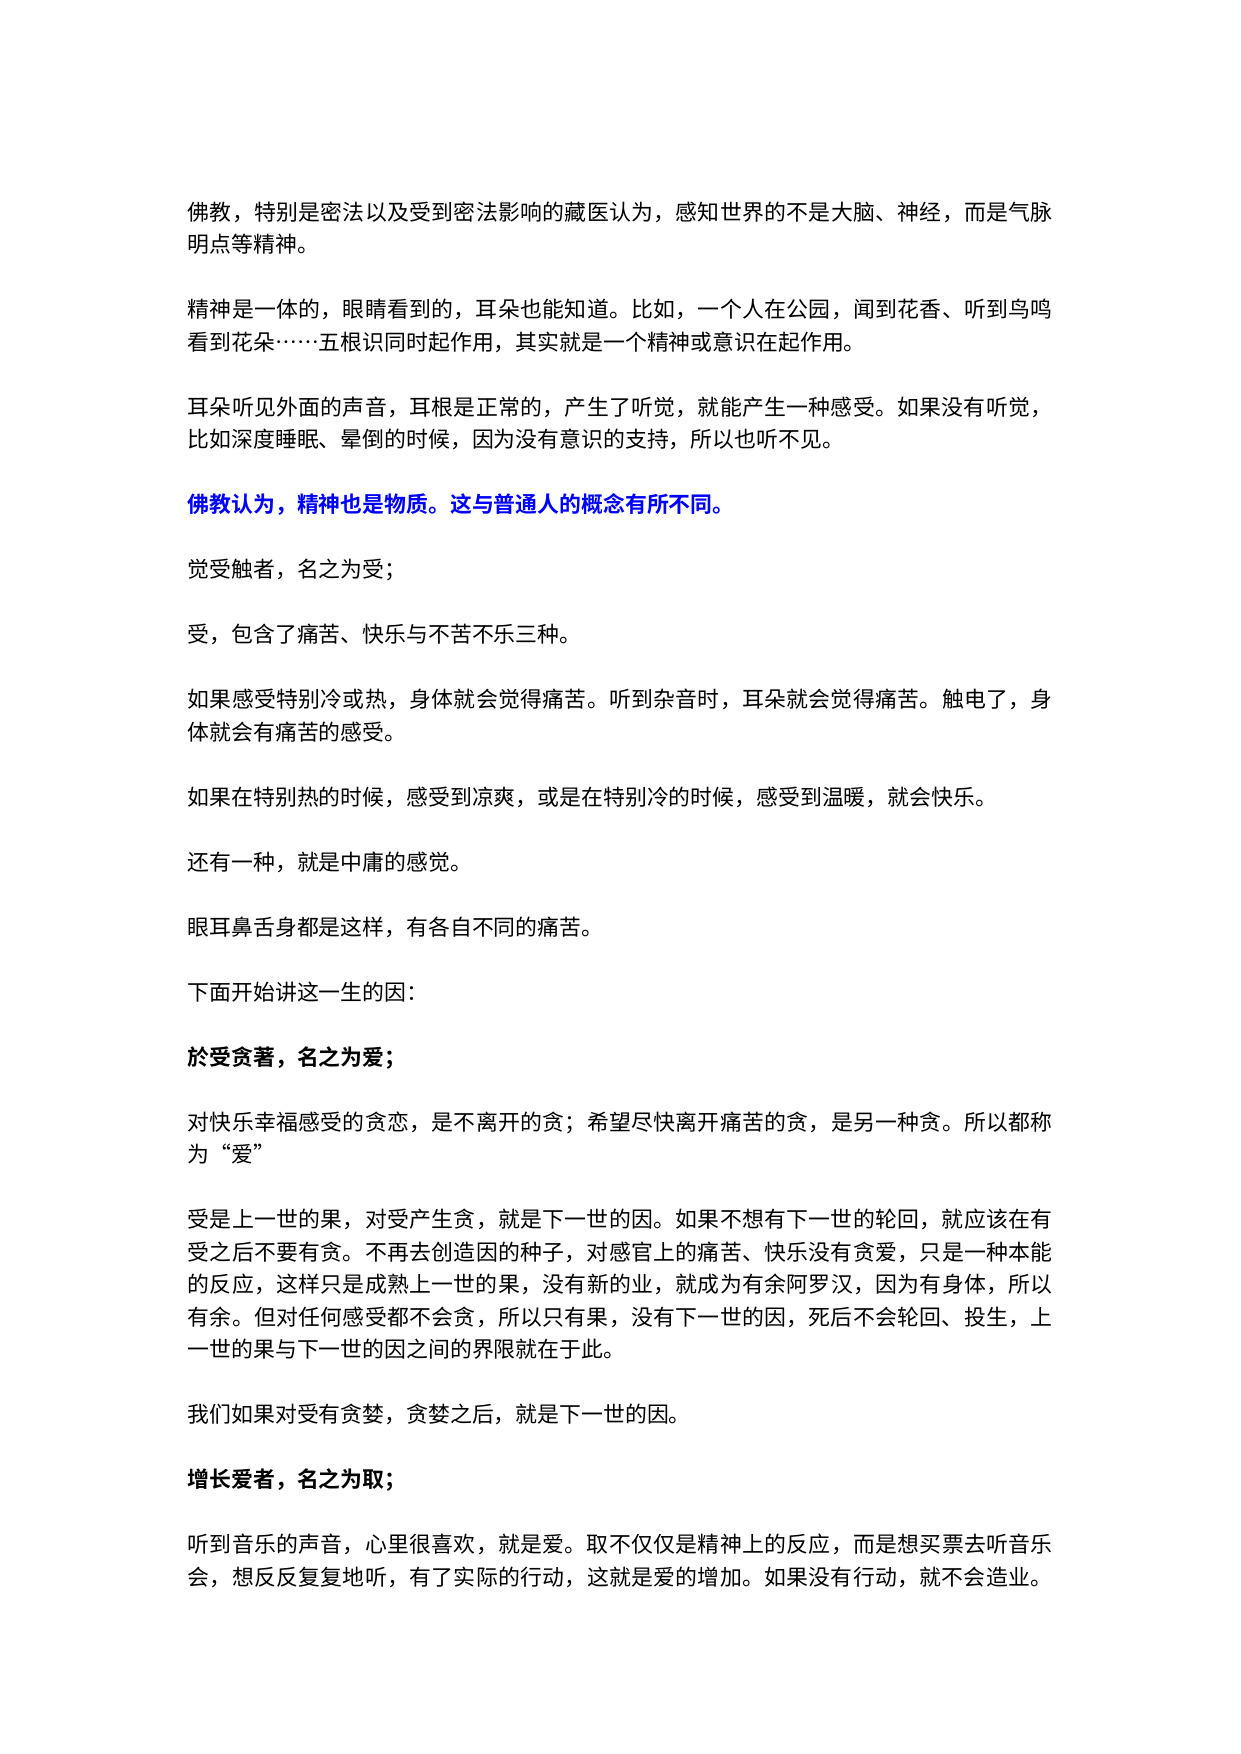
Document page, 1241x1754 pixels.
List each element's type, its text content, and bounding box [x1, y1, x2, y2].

text 还有一种，就是中庸的感觉。 [187, 844, 1053, 877]
text 我们如果对受有贪婪，贪婪之后，就是下一世的因。 [187, 1397, 1053, 1429]
text 觉受触者，名之为受； [187, 552, 1053, 584]
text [187, 1527, 1053, 1592]
text 增长爱者，名之为取； [187, 1462, 1053, 1494]
text 精神是一体的，眼睛看到的，耳朵也能知道。比如，一个人在公园，闻到花香、听到鸟鸣、看到花朵……五根识同时起作用，其实就是一个精神或意识在起作用。 [187, 292, 1053, 357]
text 下面开始讲这一生的因： [187, 974, 1053, 1007]
text 耳朵听见外面的声音，耳根是正常的，产生了听觉，就能产生一种感受。如果没有听觉，比如深度睡眠、晕倒的时候，因为没有意识的支持，所以也听不见。 [187, 389, 1053, 454]
text 如果感受特别冷或热，身体就会觉得痛苦。听到杂音时，耳朵就会觉得痛苦。触电了，身体就会有痛苦的感受。 [187, 682, 1053, 747]
text 佛教，特别是密法以及受到密法影响的藏医认为，感知世界的不是大脑、神经，而是气脉明点等精神。 [187, 194, 1053, 259]
text 於受贪著，名之为爱； [187, 1039, 1053, 1072]
text 佛教认为，精神也是物质。这与普通人的概念有所不同。 [187, 487, 1053, 519]
text 如果在特别热的时候，感受到凉爽，或是在特别冷的时候，感受到温暖，就会快乐。 [187, 779, 1053, 812]
text 受，包含了痛苦、快乐与不苦不乐三种。 [187, 617, 1053, 649]
text 眼耳鼻舌身都是这样，有各自不同的痛苦。 [187, 909, 1053, 942]
text 对快乐幸福感受的贪恋，是不离开的贪；希望尽快离开痛苦的贪，是另一种贪。所以都称为“爱” [187, 1104, 1053, 1169]
text 受是上一世的果，对受产生贪，就是下一世的因。如果不想有下一世的轮回，就应该在有受之后不要有贪。不再去创造因的种子，对感官上的痛苦、快乐没有贪爱，只是一种本能的反应，这样只是成熟上一世的果，没有新的业，就成为有余阿罗汉，因为有身体，所以有余。但对任何感受都不会贪，所以只有果，没有下一世的因，死后不会轮回、投生，上一世的果与下一世的因之间的界限就在于此。 [187, 1202, 1053, 1364]
